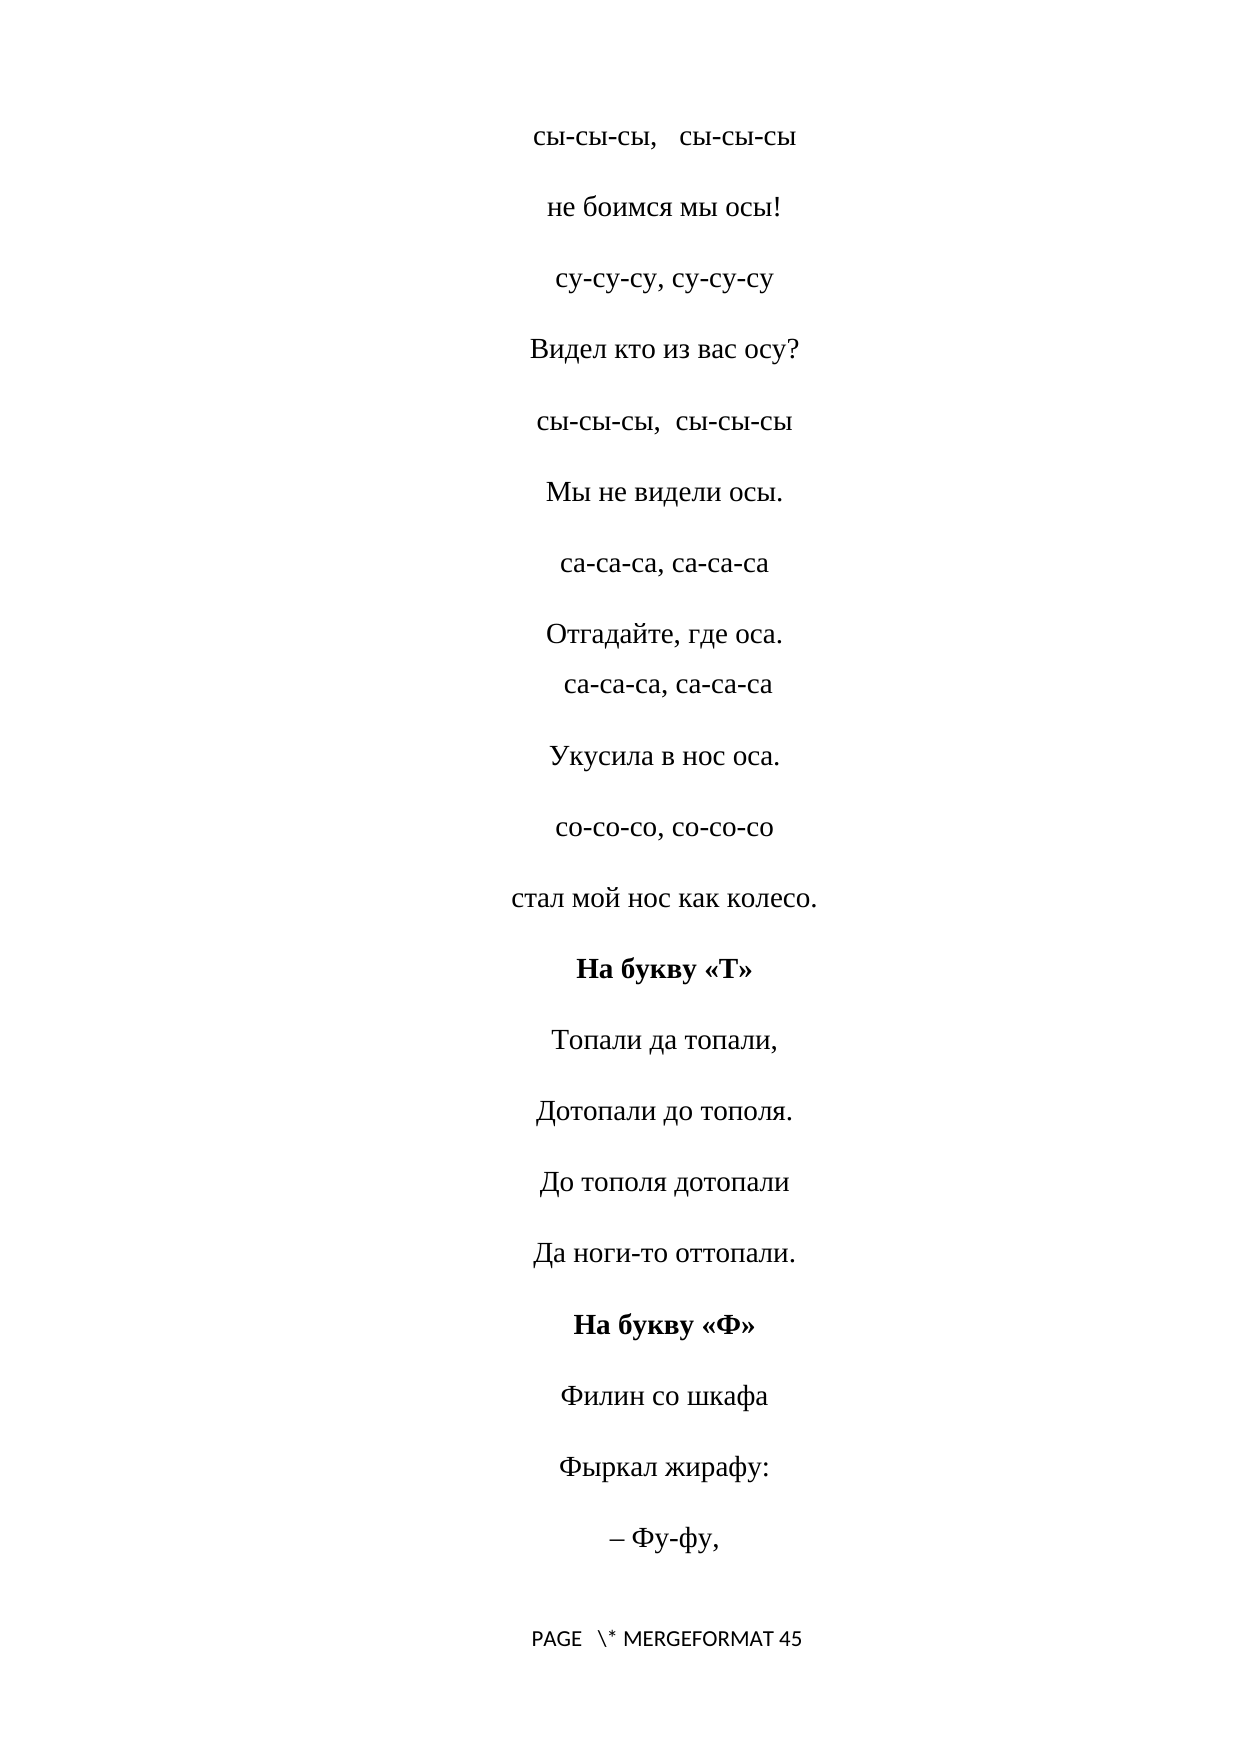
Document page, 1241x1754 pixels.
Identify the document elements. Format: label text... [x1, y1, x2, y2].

text Фыркал жирафу: [177, 1449, 1152, 1483]
text – Фу-фу, [177, 1520, 1152, 1554]
text не боимся мы осы! [177, 189, 1152, 223]
text На букву «Ф» [177, 1307, 1152, 1340]
text Топали да топали, [177, 1022, 1152, 1056]
text До тополя дотопали [177, 1164, 1152, 1198]
text стал мой нос как колесо. [177, 880, 1152, 913]
text На букву «Т» [177, 951, 1152, 984]
text Отгадайте, где оса. са-са-са, са-са-са [177, 616, 1152, 700]
text Мы не видели осы. [177, 474, 1152, 507]
text Дотопали до тополя. [177, 1093, 1152, 1127]
text сы-сы-сы, сы-сы-сы [177, 403, 1152, 436]
text Видел кто из вас осу? [177, 332, 1152, 365]
text са-са-са, са-са-са [177, 545, 1152, 578]
text сы-сы-сы, сы-сы-сы [177, 118, 1152, 152]
text со-со-со, со-со-со [177, 809, 1152, 842]
text Укусила в нос оса. [177, 738, 1152, 771]
text Филин со шкафа [177, 1378, 1152, 1411]
text Да ноги-то оттопали. [177, 1236, 1152, 1269]
text су-су-су, су-су-су [177, 260, 1152, 294]
